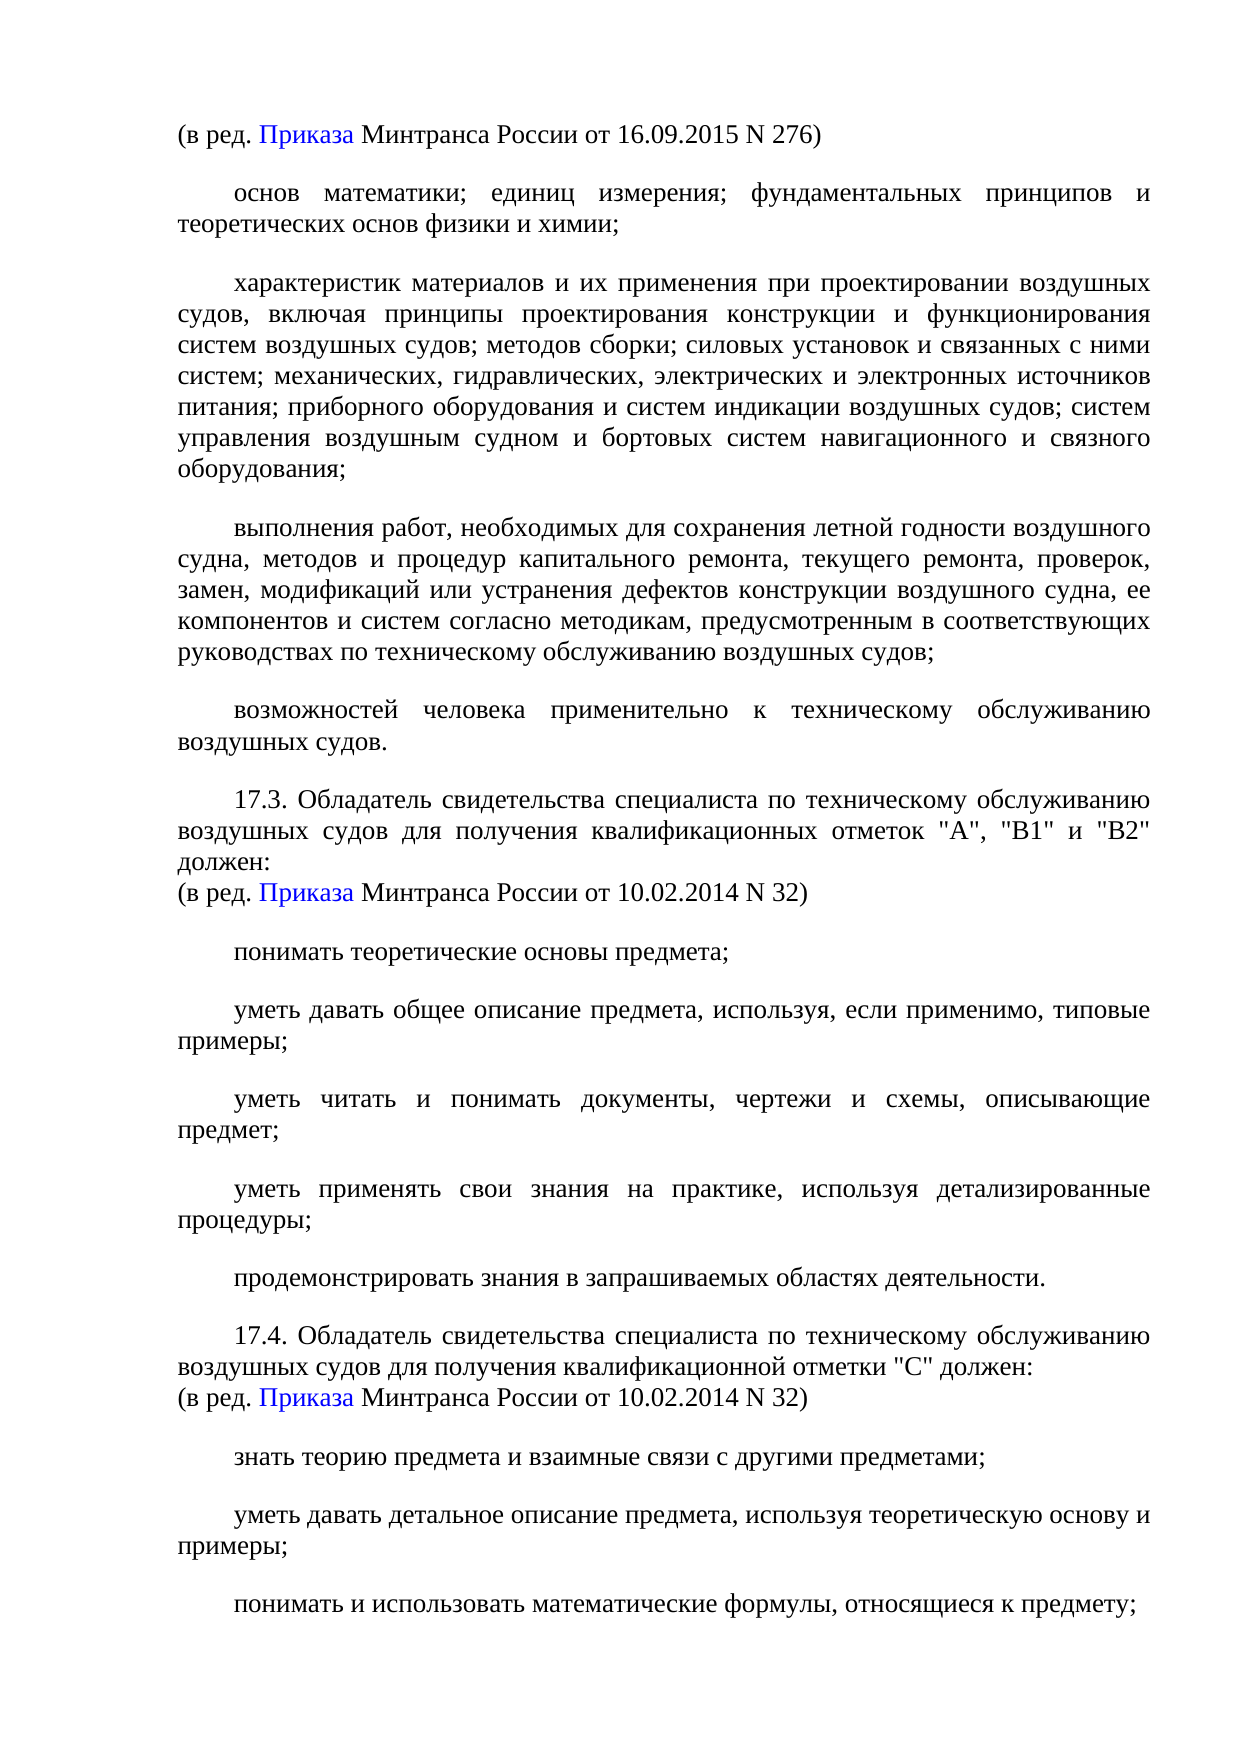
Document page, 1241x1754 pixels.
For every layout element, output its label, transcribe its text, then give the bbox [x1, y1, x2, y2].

text понимать и использовать математические формулы, относящиеся к предмету; [177, 1587, 1152, 1618]
text основ математики; единиц измерения; фундаментальных принципов и теоретических основ физики и химии; [177, 176, 1152, 239]
text 17.4. Обладатель свидетельства специалиста по техническому обслуживанию воздушных судов для получения квалификационной отметки "C" должен: [177, 1319, 1152, 1382]
text (в ред. Приказа Минтранса России от 10.02.2014 N 32) [177, 1382, 1152, 1413]
text характеристик материалов и их применения при проектировании воздушных судов, включая принципы проектирования конструкции и функционирования систем воздушных судов; методов сборки; силовых установок и связанных с ними систем; механических, гидравлических, электрических и электронных источников питания; приборного оборудования и систем индикации воздушных судов; систем управления воздушным судном и бортовых систем навигационного и связного оборудования; [177, 266, 1152, 484]
text продемонстрировать знания в запрашиваемых областях деятельности. [177, 1261, 1152, 1292]
text выполнения работ, необходимых для сохранения летной годности воздушного судна, методов и процедур капитального ремонта, текущего ремонта, проверок, замен, модификаций или устранения дефектов конструкции воздушного судна, ее компонентов и систем согласно методикам, предусмотренным в соответствующих руководствах по техническому обслуживанию воздушных судов; [177, 511, 1152, 667]
text уметь читать и понимать документы, чертежи и схемы, описывающие предмет; [177, 1082, 1152, 1144]
text возможностей человека применительно к техническому обслуживанию воздушных судов. [177, 694, 1152, 756]
text 17.3. Обладатель свидетельства специалиста по техническому обслуживанию воздушных судов для получения квалификационных отметок "A", "B1" и "B2" должен: [177, 783, 1152, 876]
text знать теорию предмета и взаимные связи с другими предметами; [177, 1440, 1152, 1471]
text уметь давать детальное описание предмета, используя теоретическую основу и примеры; [177, 1498, 1152, 1560]
text уметь давать общее описание предмета, используя, если применимо, типовые примеры; [177, 993, 1152, 1055]
text (в ред. Приказа Минтранса России от 10.02.2014 N 32) [177, 876, 1152, 908]
text уметь применять свои знания на практике, используя детализированные процедуры; [177, 1172, 1152, 1234]
text (в ред. Приказа Минтранса России от 16.09.2015 N 276) [177, 118, 1152, 149]
text понимать теоретические основы предмета; [177, 935, 1152, 966]
